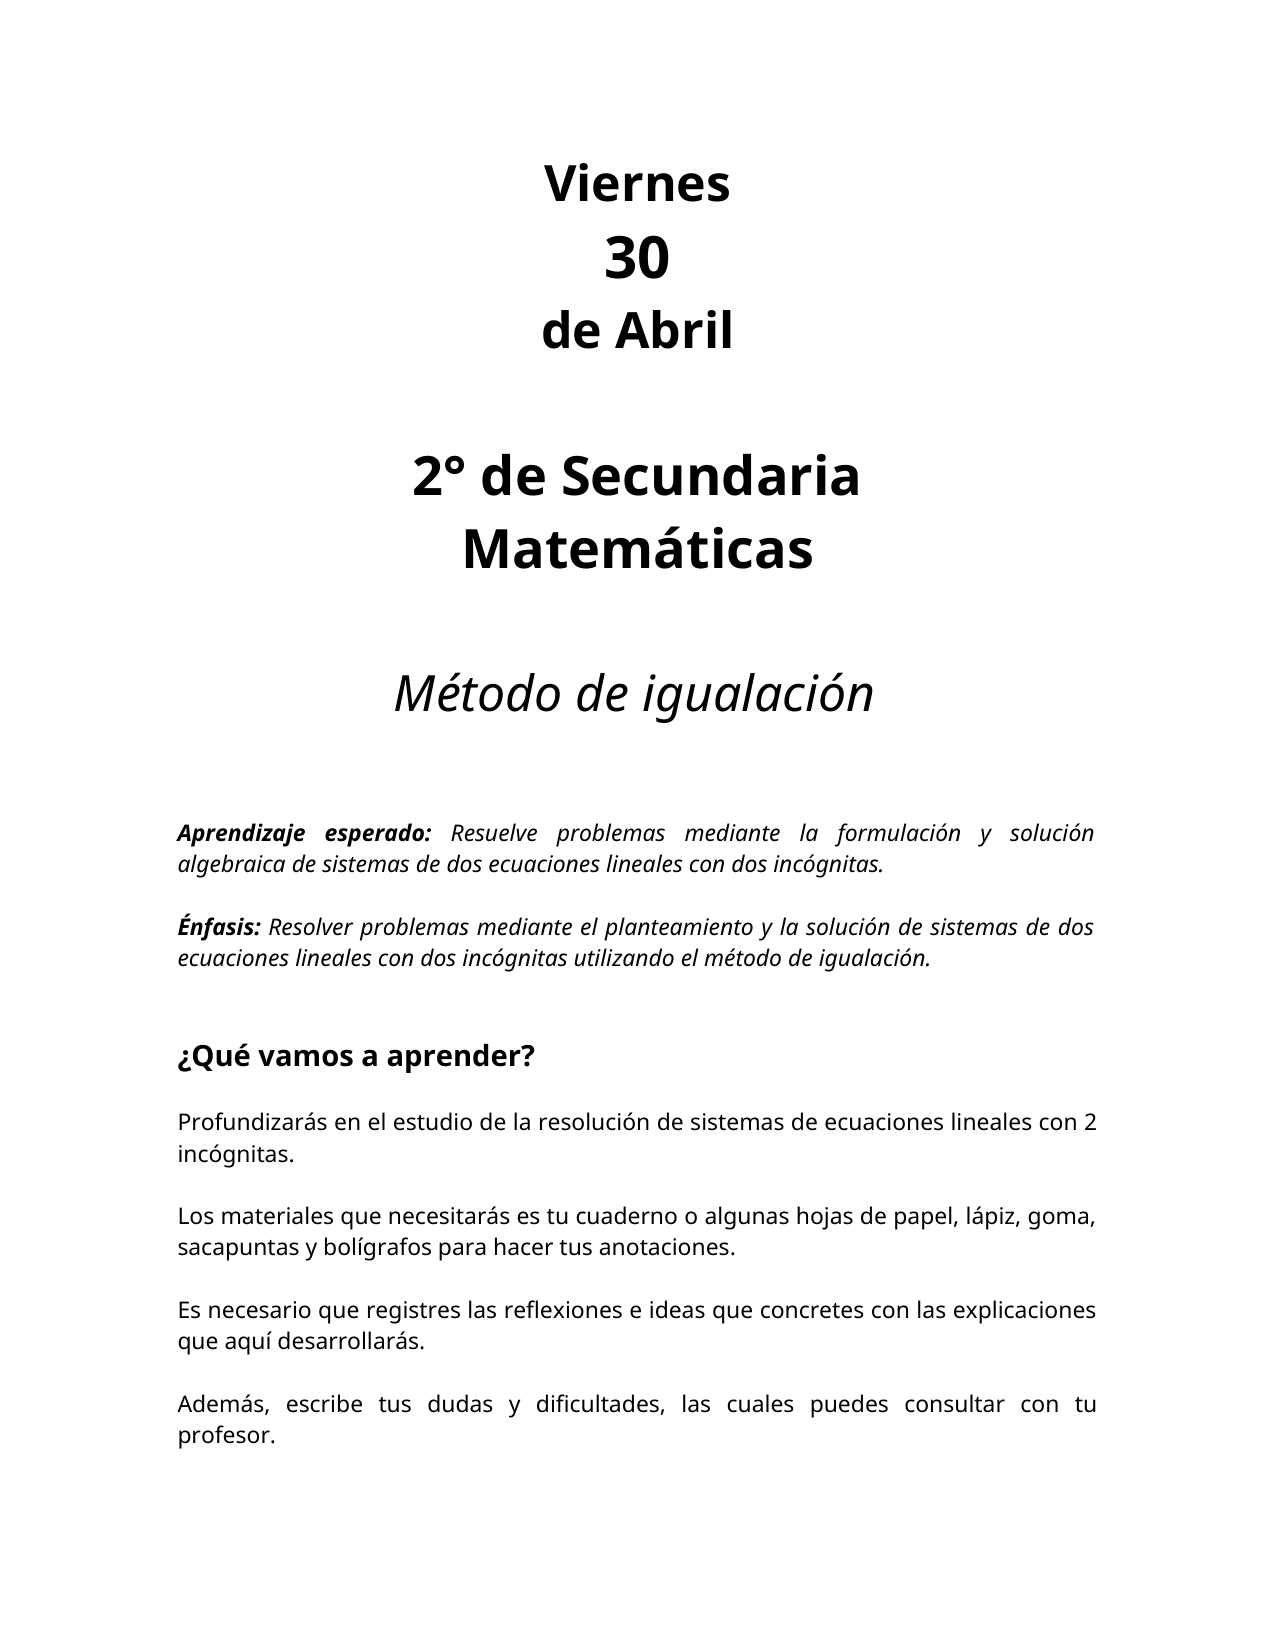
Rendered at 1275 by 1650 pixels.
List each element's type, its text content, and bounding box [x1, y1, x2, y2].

text Además, escribe tus dudas y dificultades, las cuales puedes consultar con tu profesor. [177, 1388, 1098, 1450]
text Profundizarás en el estudio de la resolución de sistemas de ecuaciones lineales con 2 incógnitas. [177, 1106, 1098, 1169]
text Viernes [177, 148, 1098, 216]
text de Abril [177, 295, 1098, 363]
text Los materiales que necesitarás es tu cuaderno o algunas hojas de papel, lápiz, goma, sacapuntas y bolígrafos para hacer tus anotaciones. [177, 1200, 1098, 1263]
text 2° de Secundaria [177, 437, 1098, 511]
text ¿Qué vamos a aprender? [177, 1035, 1098, 1075]
text Matemáticas [177, 511, 1098, 584]
text Énfasis: Resolver problemas mediante el planteamiento y la solución de sistemas de dos ecuaciones lineales con dos incógnitas utilizando el método de igualación. [177, 910, 1098, 973]
text 30 [177, 216, 1098, 295]
text Método de igualación [177, 658, 1098, 726]
text Aprendizaje esperado: Resuelve problemas mediante la formulación y solución algebraica de sistemas de dos ecuaciones lineales con dos incógnitas. [177, 817, 1098, 879]
text Es necesario que registres las reflexiones e ideas que concretes con las explicaciones que aquí desarrollarás. [177, 1294, 1098, 1356]
